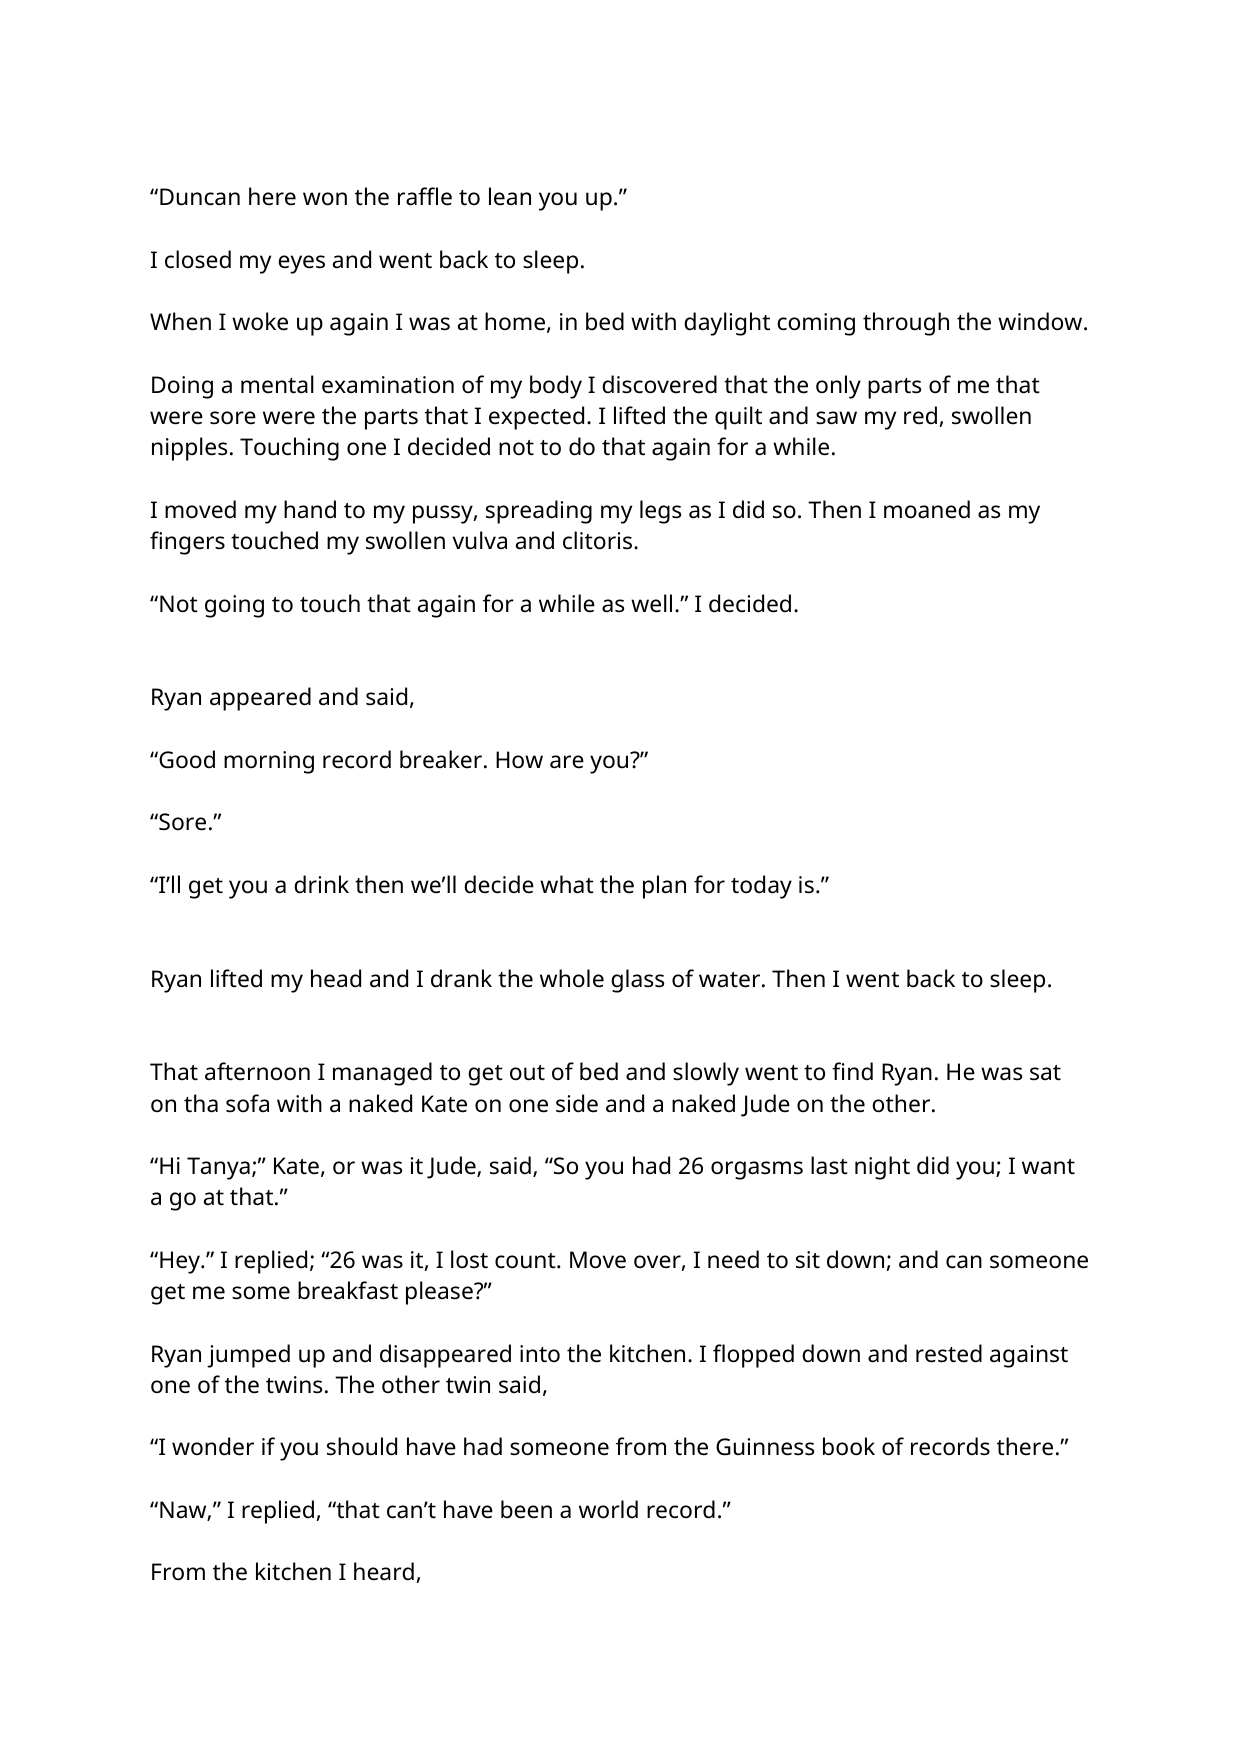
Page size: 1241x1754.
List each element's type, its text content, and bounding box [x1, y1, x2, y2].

text “Hey.” I replied; “26 was it, I lost count. Move over, I need to sit down; and can someone get me some breakfast please?” [150, 1244, 1090, 1306]
text “Hi Tanya;” Kate, or was it Jude, said, “So you had 26 orgasms last night did you; I want a go at that.” [150, 1150, 1090, 1212]
text “I’ll get you a drink then we’ll decide what the plan for today is.” [150, 869, 1090, 900]
text “Not going to touch that again for a while as well.” I decided. [150, 587, 1090, 619]
text That afternoon I managed to get out of bed and slowly went to find Ryan. He was sat on tha sofa with a naked Kate on one side and a naked Jude on the other. [150, 1056, 1090, 1119]
text I moved my hand to my pussy, spreading my legs as I did so. Then I moaned as my fingers touched my swollen vulva and clitoris. [150, 494, 1090, 556]
text Ryan lifted my head and I drank the whole glass of water. Then I went back to sleep. [150, 962, 1090, 994]
text Ryan jumped up and disappeared into the kitchen. I flopped down and rested against one of the twins. The other twin said, [150, 1337, 1090, 1400]
text From the kitchen I heard, [150, 1556, 1090, 1587]
text Ryan appeared and said, [150, 681, 1090, 712]
text “Sore.” [150, 806, 1090, 837]
text I closed my eyes and went back to sleep. [150, 244, 1090, 275]
text Doing a mental examination of my body I discovered that the only parts of me that were sore were the parts that I expected. I lifted the quilt and saw my red, swollen nipples. Touching one I decided not to do that again for a while. [150, 369, 1090, 462]
text When I woke up again I was at home, in bed with daylight coming through the window. [150, 306, 1090, 337]
text “Naw,” I replied, “that can’t have been a world record.” [150, 1494, 1090, 1525]
text “Good morning record breaker. How are you?” [150, 744, 1090, 775]
text “Duncan here won the raffle to lean you up.” [150, 181, 1090, 212]
text “I wonder if you should have had someone from the Guinness book of records there.” [150, 1431, 1090, 1462]
